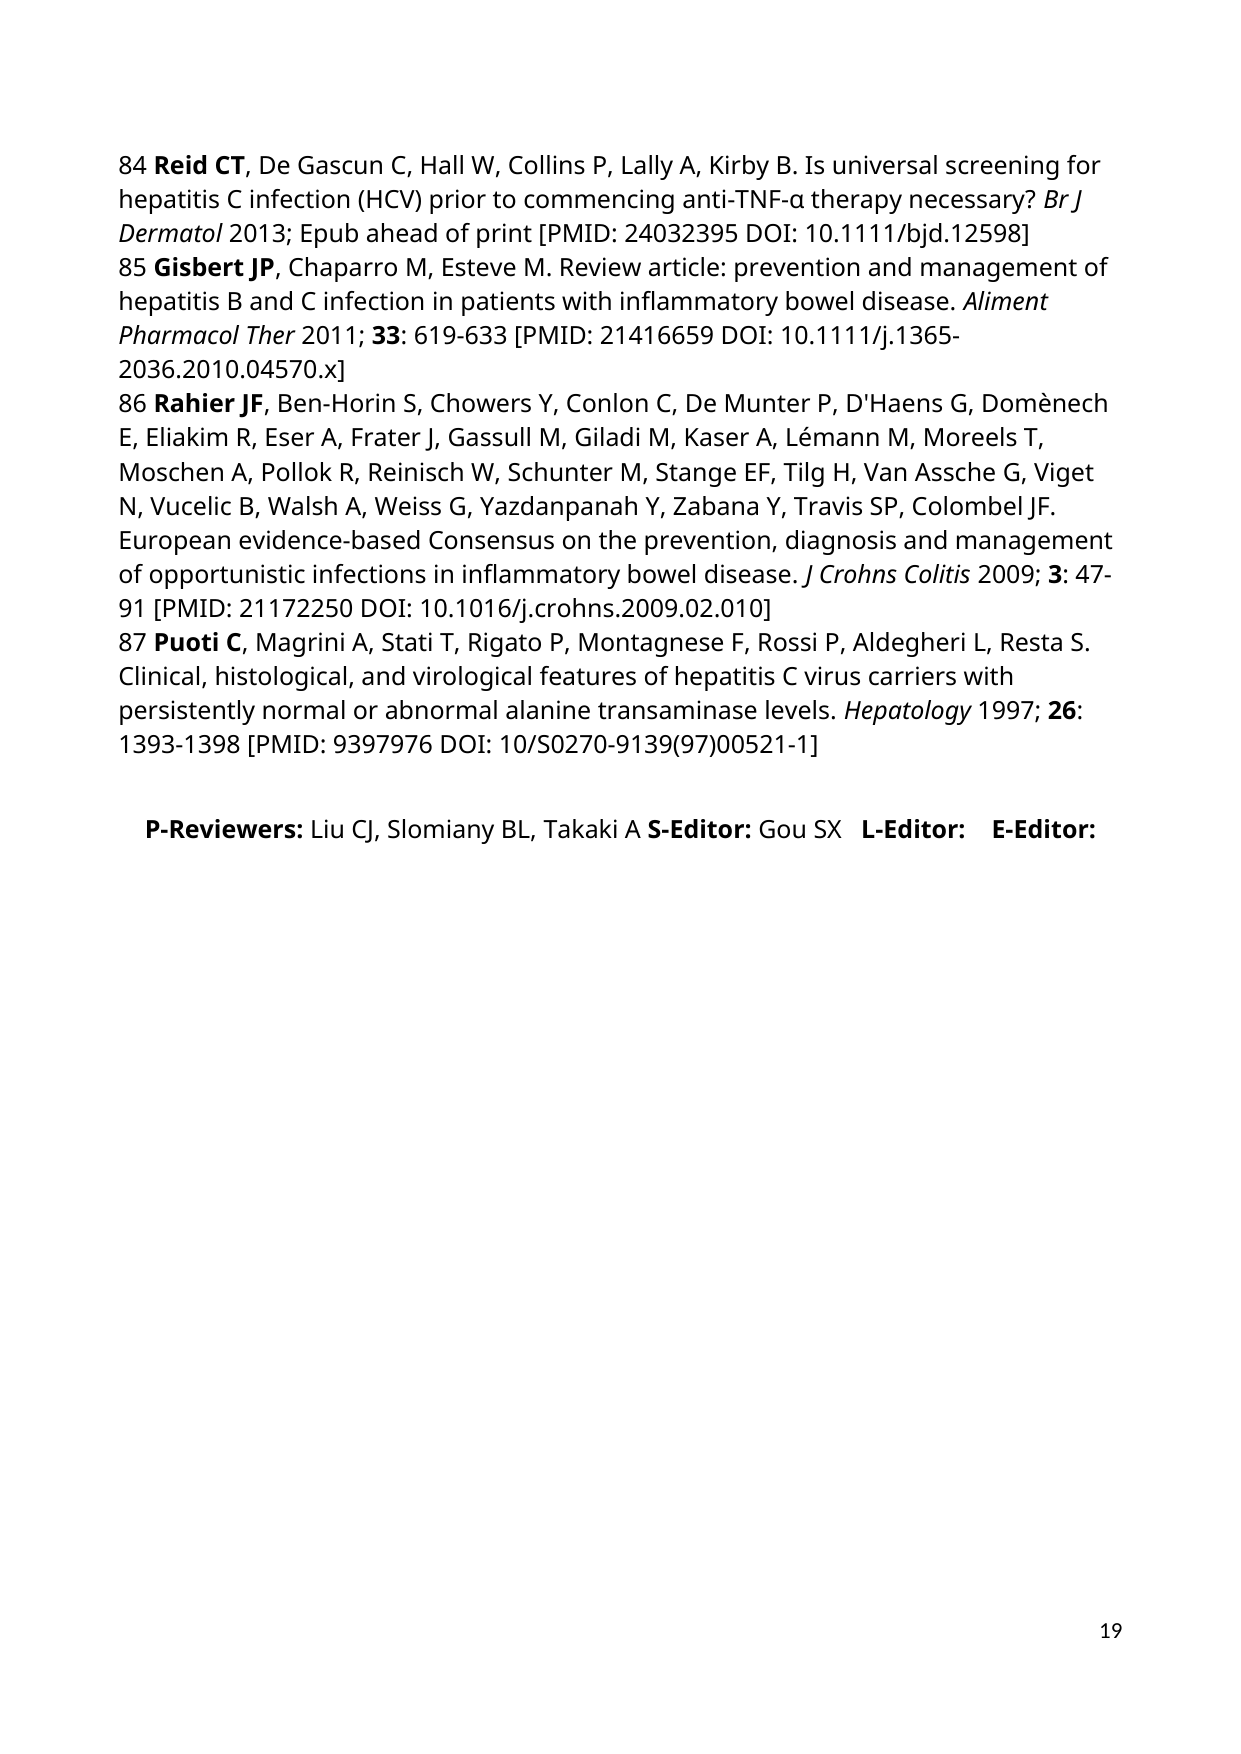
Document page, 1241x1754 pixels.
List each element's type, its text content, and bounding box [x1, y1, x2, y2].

text 84 Reid CT, De Gascun C, Hall W, Collins P, Lally A, Kirby B. Is universal screening for hepatitis C infection (HCV) prior to commencing anti-TNF-α therapy necessary? Br J Dermatol 2013; Epub ahead of print [PMID: 24032395 DOI: 10.1111/bjd.12598] [118, 148, 1122, 250]
text 85 Gisbert JP, Chaparro M, Esteve M. Review article: prevention and management of hepatitis B and C infection in patients with inflammatory bowel disease. Aliment Pharmacol Ther 2011; 33: 619-633 [PMID: 21416659 DOI: 10.1111/j.1365-2036.2010.04570.x] [118, 250, 1122, 386]
text P-Reviewers: Liu CJ, Slomiany BL, Takaki A S-Editor: Gou SX L-Editor: E-Editor: [118, 812, 1122, 846]
text 86 Rahier JF, Ben-Horin S, Chowers Y, Conlon C, De Munter P, D'Haens G, Domènech E, Eliakim R, Eser A, Frater J, Gassull M, Giladi M, Kaser A, Lémann M, Moreels T, Moschen A, Pollok R, Reinisch W, Schunter M, Stange EF, Tilg H, Van Assche G, Viget N, Vucelic B, Walsh A, Weiss G, Yazdanpanah Y, Zabana Y, Travis SP, Colombel JF. European evidence-based Consensus on the prevention, diagnosis and management of opportunistic infections in inflammatory bowel disease. J Crohns Colitis 2009; 3: 47-91 [PMID: 21172250 DOI: 10.1016/j.crohns.2009.02.010] [118, 386, 1122, 624]
text 87 Puoti C, Magrini A, Stati T, Rigato P, Montagnese F, Rossi P, Aldegheri L, Resta S. Clinical, histological, and virological features of hepatitis C virus carriers with persistently normal or abnormal alanine transaminase levels. Hepatology 1997; 26: 1393-1398 [PMID: 9397976 DOI: 10/S0270-9139(97)00521-1] [118, 624, 1122, 761]
